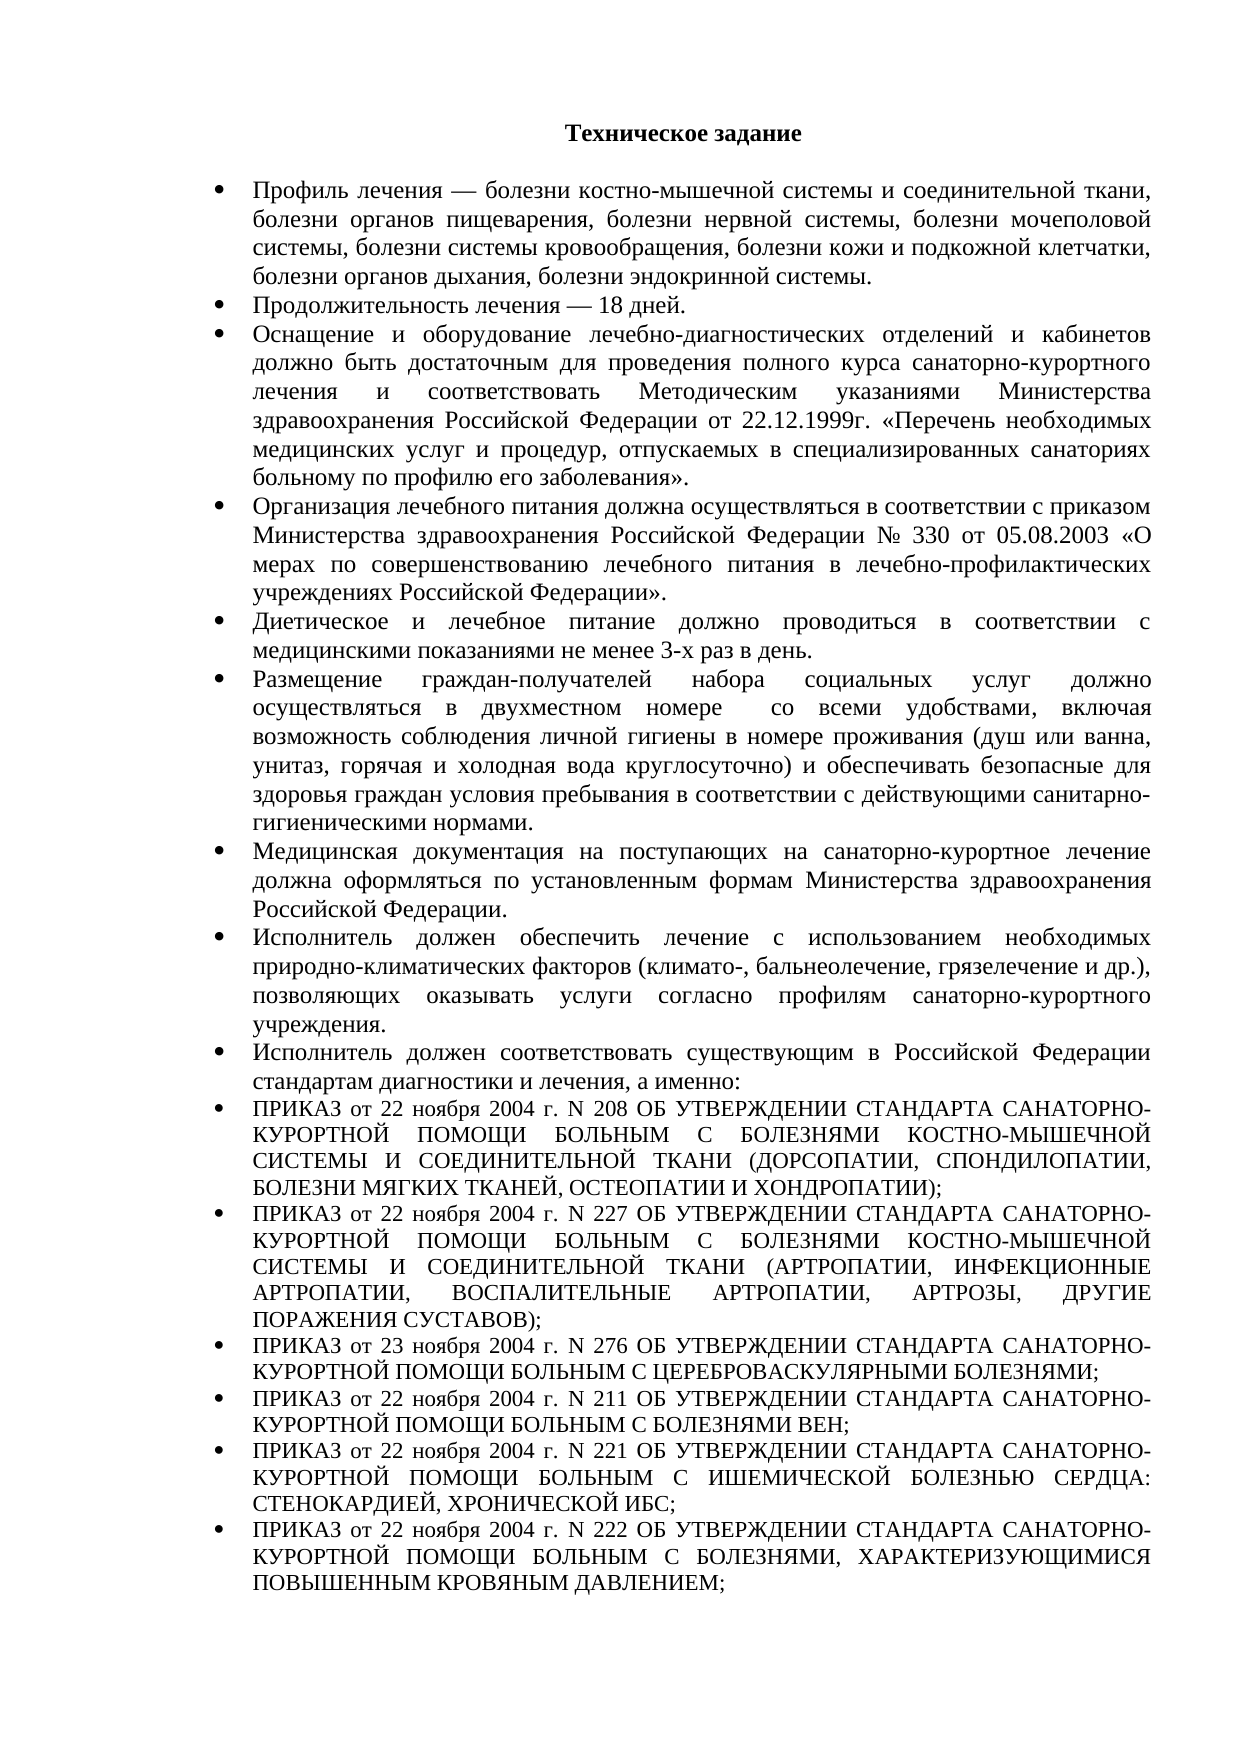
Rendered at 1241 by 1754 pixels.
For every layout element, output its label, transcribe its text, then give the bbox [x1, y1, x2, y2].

list Оснащение и оборудование лечебно-диагностических отделений и кабинетов должно быть достаточным для проведения полного курса санаторно-курортного лечения и соответствовать Методическим указаниями Министерства здравоохранения Российской Федерации от 22.12.1999г. «Перечень необходимых медицинских услуг и процедур, отпускаемых в специализированных санаториях больному по профилю его заболевания». [215, 319, 1152, 491]
list Организация лечебного питания должна осуществляться в соответствии с приказом Министерства здравоохранения Российской Федерации № 330 от 05.08.2003 «О мерах по совершенствованию лечебного питания в лечебно-профилактических учреждениях Российской Федерации». [215, 491, 1152, 606]
text Техническое задание [215, 118, 1152, 147]
list ПРИКАЗ от 22 ноября 2004 г. N 211 ОБ УТВЕРЖДЕНИИ СТАНДАРТА САНАТОРНО-КУРОРТНОЙ ПОМОЩИ БОЛЬНЫМ С БОЛЕЗНЯМИ ВЕН; [215, 1385, 1152, 1437]
list Размещение граждан-получателей набора социальных услуг должно осуществляться в двухместном номере со всеми удобствами, включая возможность соблюдения личной гигиены в номере проживания (душ или ванна, унитаз, горячая и холодная вода круглосуточно) и обеспечивать безопасные для здоровья граждан условия пребывания в соответствии с действующими санитарно-гигиеническими нормами. [215, 664, 1152, 836]
list Продолжительность лечения — 18 дней. [215, 290, 1152, 319]
list Профиль лечения — болезни костно-мышечной системы и соединительной ткани, болезни органов пищеварения, болезни нервной системы, болезни мочеполовой системы, болезни системы кровообращения, болезни кожи и подкожной клетчатки, болезни органов дыхания, болезни эндокринной системы. [215, 175, 1152, 290]
list ПРИКАЗ от 22 ноября 2004 г. N 208 ОБ УТВЕРЖДЕНИИ СТАНДАРТА САНАТОРНО-КУРОРТНОЙ ПОМОЩИ БОЛЬНЫМ С БОЛЕЗНЯМИ КОСТНО-МЫШЕЧНОЙ СИСТЕМЫ И СОЕДИНИТЕЛЬНОЙ ТКАНИ (ДОРСОПАТИИ, СПОНДИЛОПАТИИ, БОЛЕЗНИ МЯГКИХ ТКАНЕЙ, ОСТЕОПАТИИ И ХОНДРОПАТИИ); [215, 1095, 1152, 1200]
list Исполнитель должен соответствовать существующим в Российской Федерации стандартам диагностики и лечения, а именно: [215, 1037, 1152, 1095]
list ПРИКАЗ от 22 ноября 2004 г. N 222 ОБ УТВЕРЖДЕНИИ СТАНДАРТА САНАТОРНО-КУРОРТНОЙ ПОМОЩИ БОЛЬНЫМ С БОЛЕЗНЯМИ, ХАРАКТЕРИЗУЮЩИМИСЯ ПОВЫШЕННЫМ КРОВЯНЫМ ДАВЛЕНИЕМ; [215, 1517, 1152, 1596]
list Медицинская документация на поступающих на санаторно-курортное лечение должна оформляться по установленным формам Министерства здравоохранения Российской Федерации. [215, 836, 1152, 922]
list ПРИКАЗ от 23 ноября 2004 г. N 276 ОБ УТВЕРЖДЕНИИ СТАНДАРТА САНАТОРНО-КУРОРТНОЙ ПОМОЩИ БОЛЬНЫМ С ЦЕРЕБРОВАСКУЛЯРНЫМИ БОЛЕЗНЯМИ; [215, 1332, 1152, 1385]
list Диетическое и лечебное питание должно проводиться в соответствии с медицинскими показаниями не менее 3-х раз в день. [215, 606, 1152, 664]
list Исполнитель должен обеспечить лечение с использованием необходимых природно-климатических факторов (климато-, бальнеолечение, грязелечение и др.), позволяющих оказывать услуги согласно профилям санаторно-курортного учреждения. [215, 922, 1152, 1037]
list ПРИКАЗ от 22 ноября 2004 г. N 221 ОБ УТВЕРЖДЕНИИ СТАНДАРТА САНАТОРНО-КУРОРТНОЙ ПОМОЩИ БОЛЬНЫМ С ИШЕМИЧЕСКОЙ БОЛЕЗНЬЮ СЕРДЦА: СТЕНОКАРДИЕЙ, ХРОНИЧЕСКОЙ ИБС; [215, 1437, 1152, 1517]
list ПРИКАЗ от 22 ноября 2004 г. N 227 ОБ УТВЕРЖДЕНИИ СТАНДАРТА САНАТОРНО-КУРОРТНОЙ ПОМОЩИ БОЛЬНЫМ С БОЛЕЗНЯМИ КОСТНО-МЫШЕЧНОЙ СИСТЕМЫ И СОЕДИНИТЕЛЬНОЙ ТКАНИ (АРТРОПАТИИ, ИНФЕКЦИОННЫЕ АРТРОПАТИИ, ВОСПАЛИТЕЛЬНЫЕ АРТРОПАТИИ, АРТРОЗЫ, ДРУГИЕ ПОРАЖЕНИЯ СУСТАВОВ); [215, 1200, 1152, 1332]
